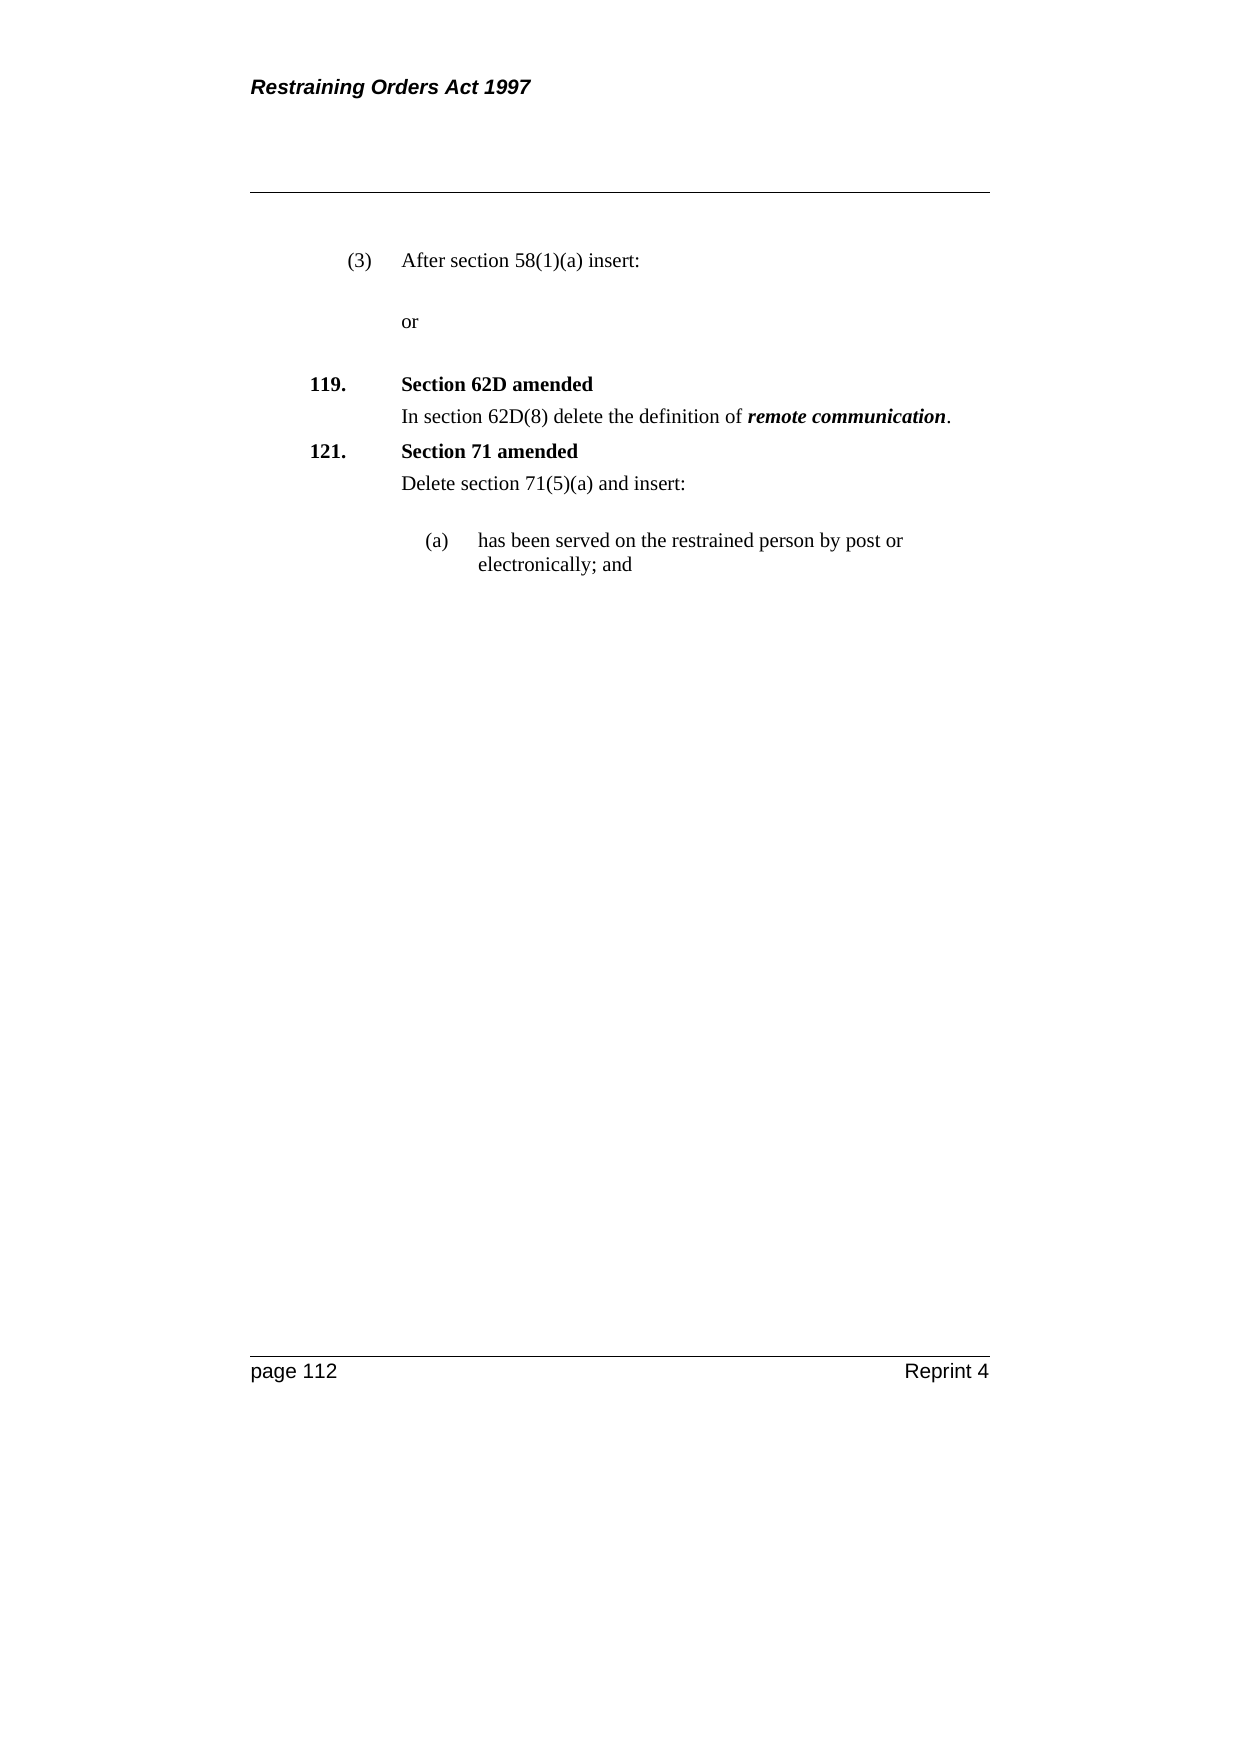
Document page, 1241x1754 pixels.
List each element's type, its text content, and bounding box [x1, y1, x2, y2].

text (3) After section 58(1)(a) insert: [312, 247, 960, 272]
text In section 62D(8) delete the definition of remote communication. [312, 404, 960, 428]
text or [312, 309, 960, 333]
text (a) has been served on the restrained person by post or electronically; and [389, 528, 960, 576]
subtitle 119. Section 62D amended [309, 372, 960, 396]
subtitle 121. Section 71 amended [309, 439, 960, 463]
text Delete section 71(5)(a) and insert: [312, 471, 960, 495]
